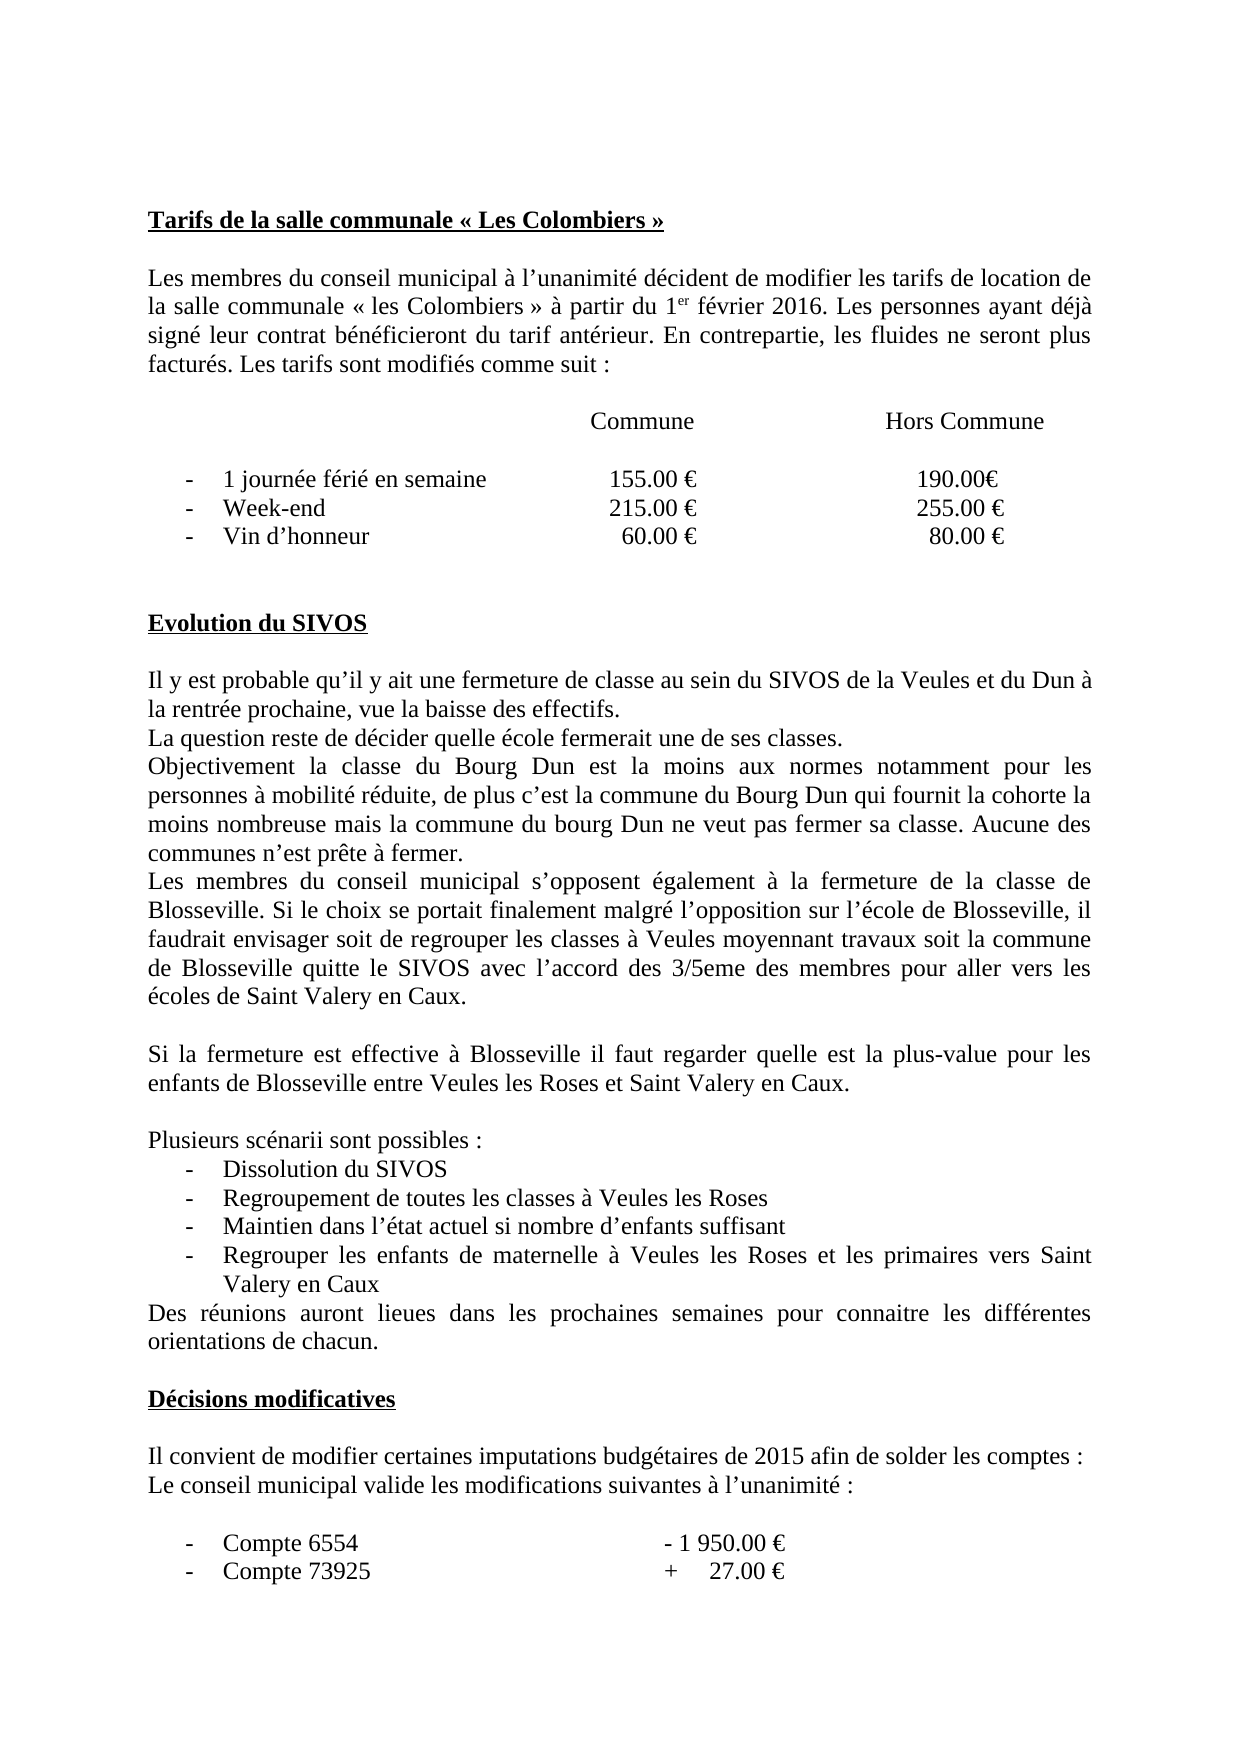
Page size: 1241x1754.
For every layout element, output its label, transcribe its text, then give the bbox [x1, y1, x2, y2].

text Les membres du conseil municipal s’opposent également à la fermeture de la classe de Blosseville. Si le choix se portait finalement malgré l’opposition sur l’école de Blosseville, il faudrait envisager soit de regrouper les classes à Veules moyennant travaux soit la commune de Blosseville quitte le SIVOS avec l’accord des 3/5eme des membres pour aller vers les écoles de Saint Valery en Caux. [148, 866, 1093, 1010]
text Objectivement la classe du Bourg Dun est la moins aux normes notamment pour les personnes à mobilité réduite, de plus c’est la commune du Bourg Dun qui fournit la cohorte la moins nombreuse mais la commune du bourg Dun ne veut pas fermer sa classe. Aucune des communes n’est prête à fermer. [148, 751, 1093, 866]
text Les membres du conseil municipal à l’unanimité décident de modifier les tarifs de location de la salle communale « les Colombiers » à partir du 1er février 2016. Les personnes ayant déjà signé leur contrat bénéficieront du tarif antérieur. En contrepartie, les fluides ne seront plus facturés. Les tarifs sont modifiés comme suit : [148, 263, 1093, 378]
text Si la fermeture est effective à Blosseville il faut regarder quelle est la plus-value pour les enfants de Blosseville entre Veules les Roses et Saint Valery en Caux. [148, 1039, 1093, 1096]
text Commune Hors Commune [148, 406, 1093, 435]
text Des réunions auront lieues dans les prochaines semaines pour connaitre les différentes orientations de chacun. [148, 1298, 1093, 1355]
text Tarifs de la salle communale « Les Colombiers » [148, 205, 1093, 234]
list Compte 6554 - 1 950.00 € [185, 1528, 1093, 1556]
text Il convient de modifier certaines imputations budgétaires de 2015 afin de solder les comptes : [148, 1441, 1093, 1470]
list Dissolution du SIVOS [185, 1154, 1093, 1183]
text La question reste de décider quelle école fermerait une de ses classes. [148, 723, 1093, 751]
text Plusieurs scénarii sont possibles : [148, 1125, 1093, 1154]
text Le conseil municipal valide les modifications suivantes à l’unanimité : [148, 1470, 1093, 1499]
list 1 journée férié en semaine 155.00 € 190.00€ [185, 464, 1093, 493]
list Regrouper les enfants de maternelle à Veules les Roses et les primaires vers Saint Valery en Caux [185, 1240, 1093, 1298]
list Vin d’honneur 60.00 € 80.00 € [185, 521, 1093, 550]
list Maintien dans l’état actuel si nombre d’enfants suffisant [185, 1211, 1093, 1240]
text Evolution du SIVOS [148, 608, 1093, 636]
list Week-end 215.00 € 255.00 € [185, 493, 1093, 521]
list Regroupement de toutes les classes à Veules les Roses [185, 1183, 1093, 1211]
list Compte 73925 + 27.00 € [185, 1556, 1093, 1585]
text Il y est probable qu’il y ait une fermeture de classe au sein du SIVOS de la Veules et du Dun à la rentrée prochaine, vue la baisse des effectifs. [148, 665, 1093, 723]
text Décisions modificatives [148, 1384, 1093, 1413]
